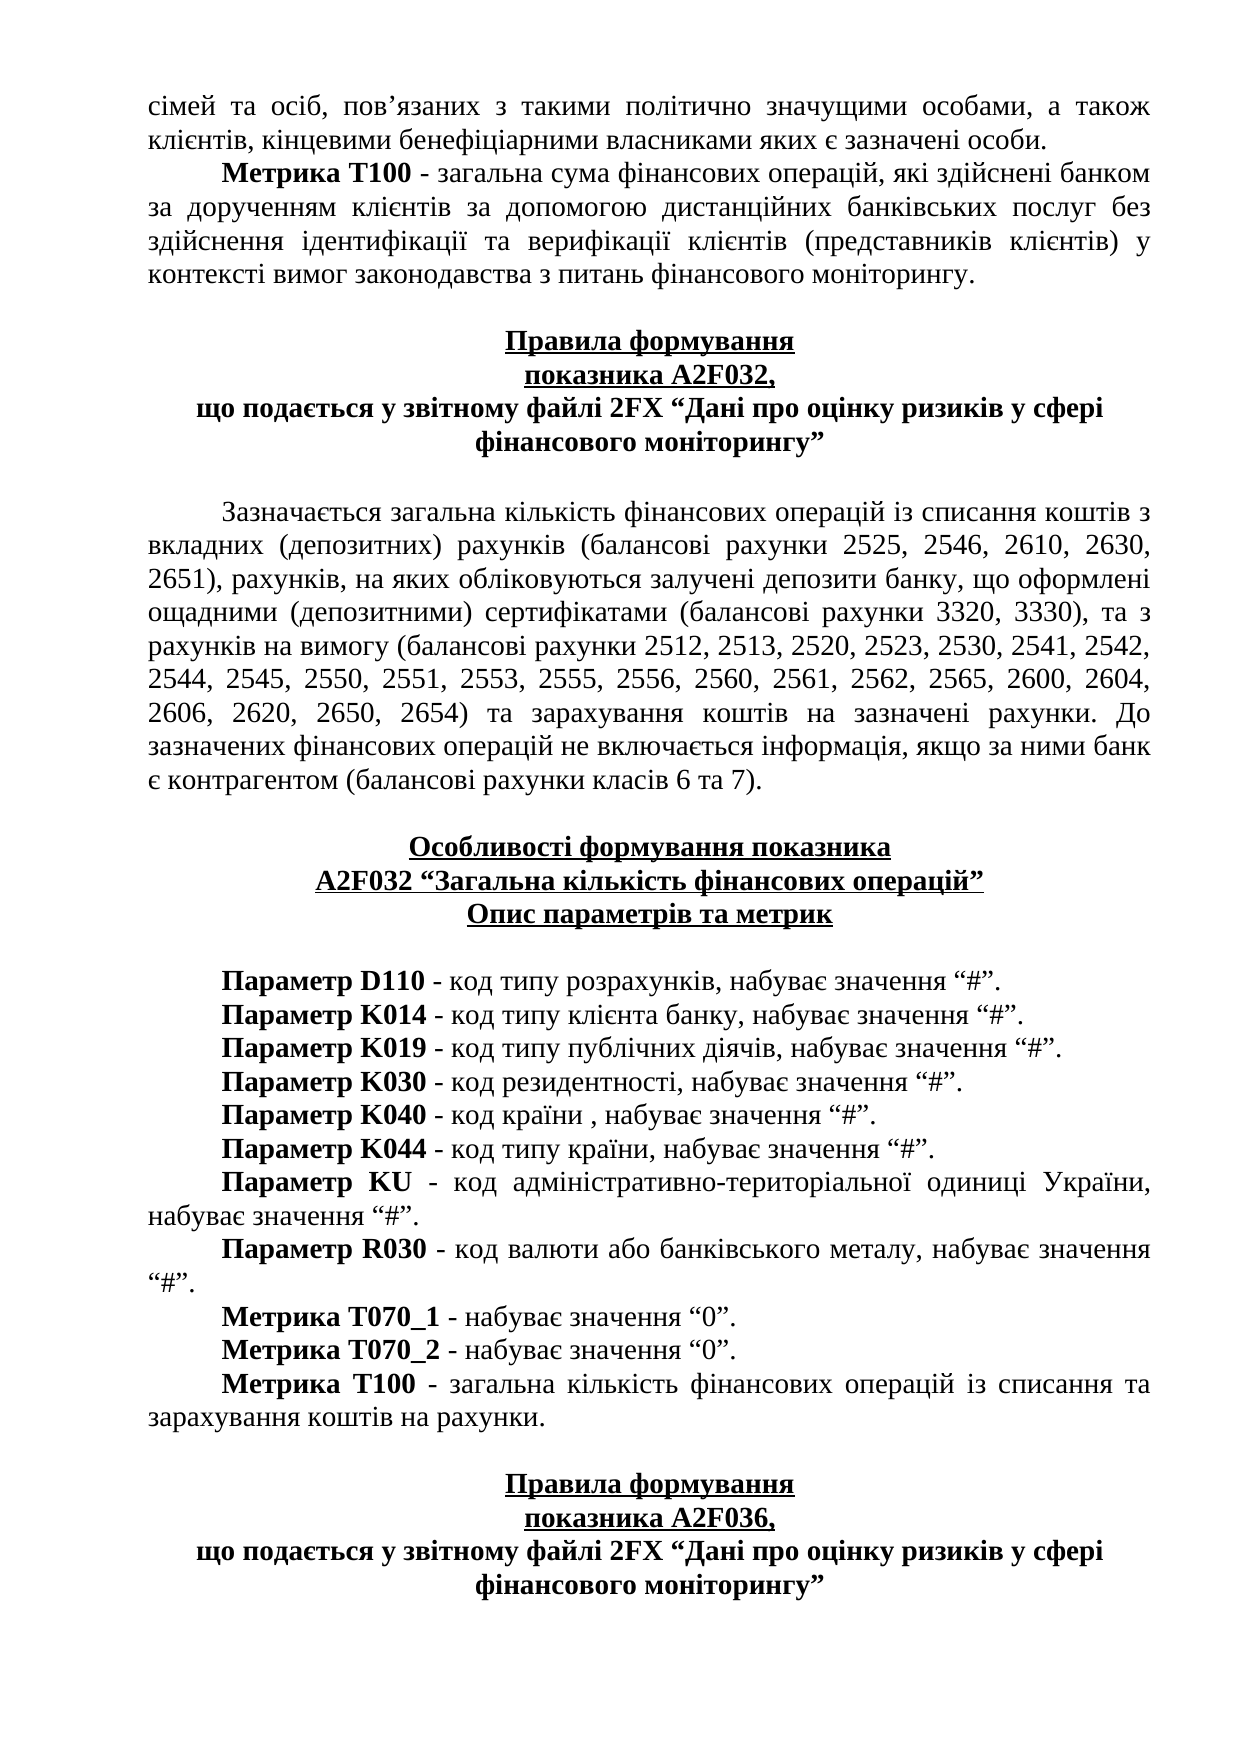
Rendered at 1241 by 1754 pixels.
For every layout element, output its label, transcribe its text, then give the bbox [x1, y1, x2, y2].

text що подається у звітному файлі 2FX “Дані про оцінку ризиків у сфері фінансового моніторингу” [148, 1533, 1152, 1601]
text Метрика T070_1 - набуває значення “0”. [148, 1299, 1152, 1332]
text показника A2F036, [148, 1500, 1152, 1533]
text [148, 88, 1152, 156]
text Метрика T100 - загальна сума фінансових операцій, які здійснені банком за дорученням клієнтів за допомогою дистанційних банківських послуг без здійснення ідентифікації та верифікації клієнтів (представників клієнтів) у контексті вимог законодавства з питань фінансового моніторингу. [148, 156, 1152, 290]
text Параметр D110 - код типу розрахунків, набуває значення “#”. [148, 963, 1152, 997]
text Зазначається загальна кількість фінансових операцій із списання коштів з вкладних (депозитних) рахунків (балансові рахунки 2525, 2546, 2610, 2630, 2651), рахунків, на яких обліковуються залучені депозити банку, що оформлені ощадними (депозитними) сертифікатами (балансові рахунки 3320, 3330), та з рахунків на вимогу (балансові рахунки 2512, 2513, 2520, 2523, 2530, 2541, 2542, 2544, 2545, 2550, 2551, 2553, 2555, 2556, 2560, 2561, 2562, 2565, 2600, 2604, 2606, 2620, 2650, 2654) та зарахування коштів на зазначені рахунки. До зазначених фінансових операцій не включається інформація, якщо за ними банк є контрагентом (балансові рахунки класів 6 та 7). [148, 494, 1152, 796]
text Метрика T070_2 - набуває значення “0”. [148, 1332, 1152, 1366]
text Параметр K014 - код типу клієнта банку, набуває значення “#”. [148, 997, 1152, 1030]
text Параметр K044 - код типу країни, набуває значення “#”. [148, 1131, 1152, 1164]
text Параметр KU - код адміністративно-територіальної одиниці України, набуває значення “#”. [148, 1164, 1152, 1232]
text Параметр K030 - код резидентності, набуває значення “#”. [148, 1064, 1152, 1097]
text показника A2F032, [148, 357, 1152, 390]
text Правила формування [148, 1466, 1152, 1500]
text Правила формування [148, 323, 1152, 357]
text Параметр R030 - код валюти або банківського металу, набуває значення “#”. [148, 1232, 1152, 1299]
text що подається у звітному файлі 2FX “Дані про оцінку ризиків у сфері фінансового моніторингу” [148, 390, 1152, 457]
text Параметр K040 - код країни , набуває значення “#”. [148, 1097, 1152, 1131]
text Особливості формування показника [148, 829, 1152, 863]
text Параметр K019 - код типу публічних діячів, набуває значення “#”. [148, 1030, 1152, 1064]
text Метрика T100 - загальна кількість фінансових операцій із списання та зарахування коштів на рахунки. [148, 1366, 1152, 1433]
text A2F032 “Загальна кількість фінансових операцій” [148, 863, 1152, 896]
text Опис параметрів та метрик [148, 896, 1152, 930]
